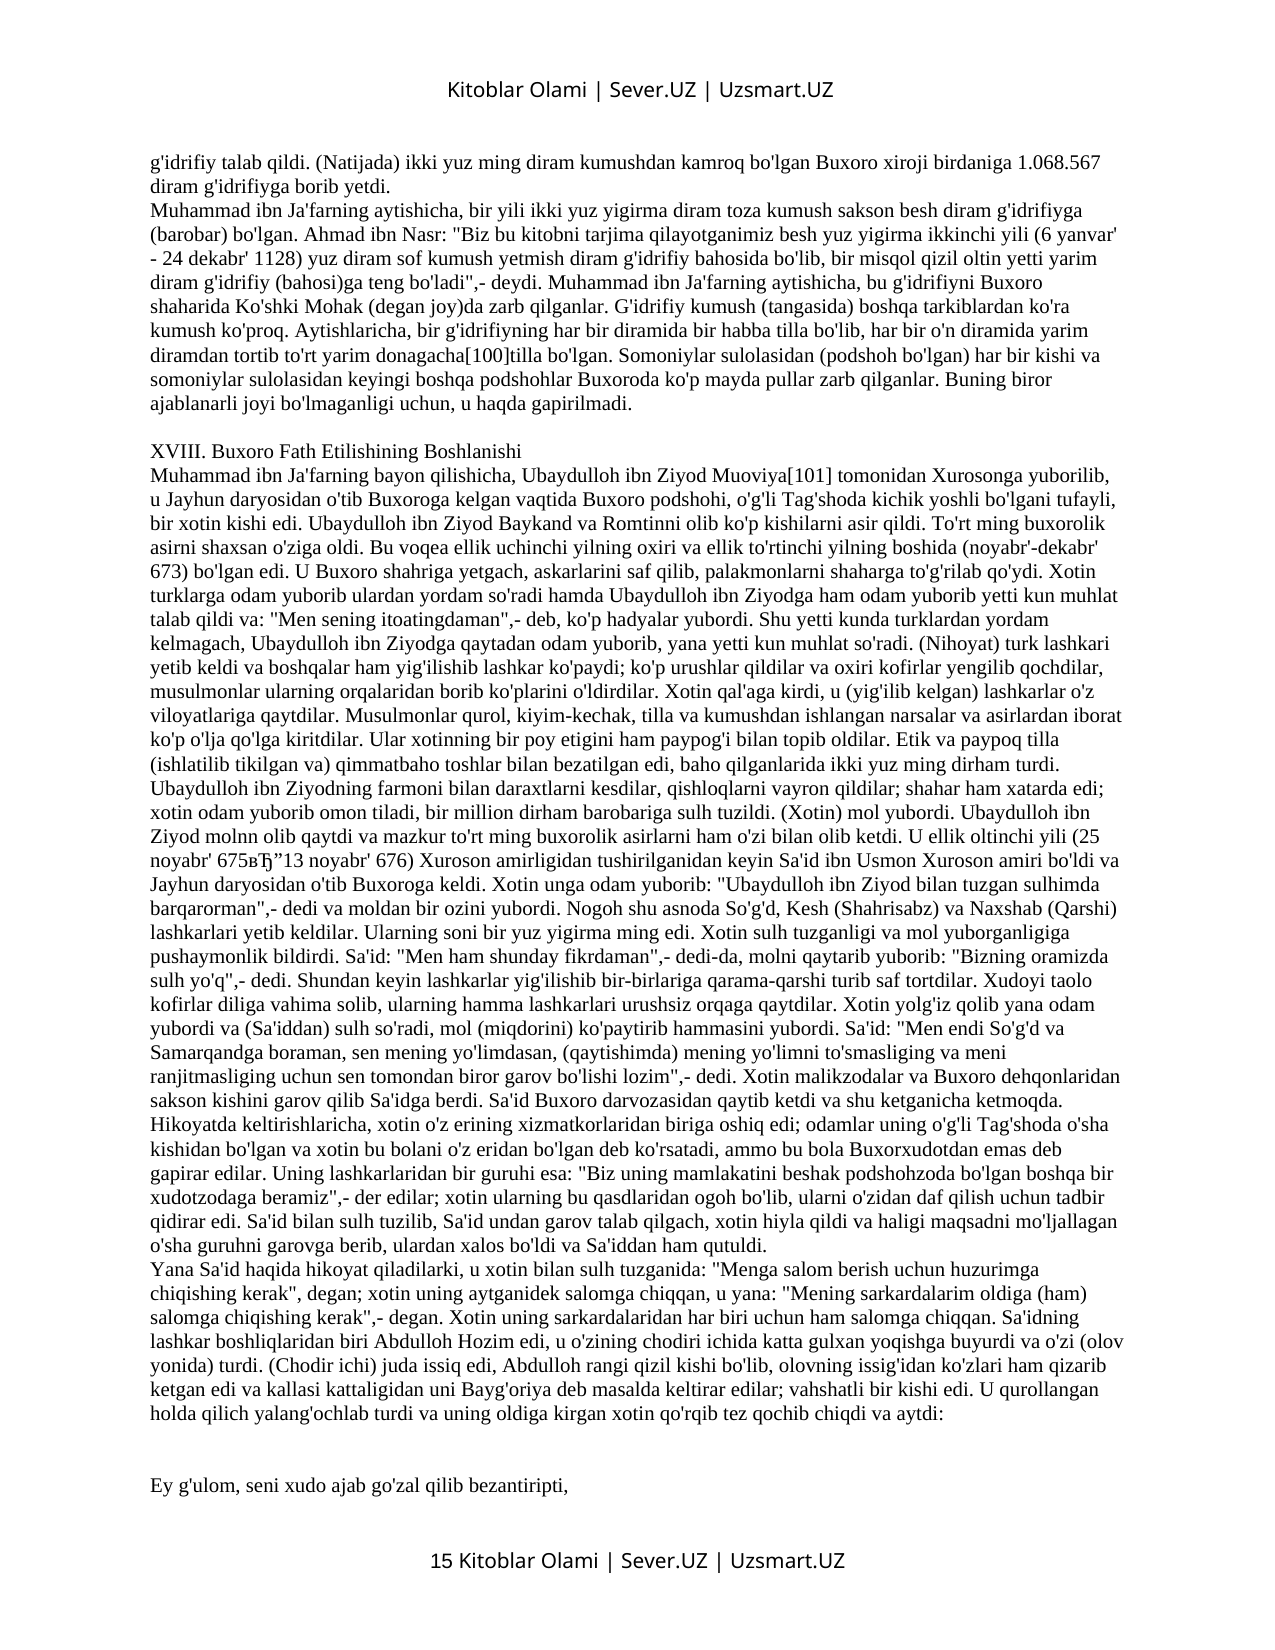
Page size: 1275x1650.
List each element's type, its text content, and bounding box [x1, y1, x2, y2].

text Muhammad ibn Ja'farning aytishicha, bir yili ikki yuz yigirma diram toza kumush sakson besh diram g'idrifiyga (barobar) bo'lgan. Ahmad ibn Nasr: "Biz bu kitobni tarjima qilayotganimiz besh yuz yigirma ikkinchi yili (6 yanvar' - 24 dekabr' 1128) yuz diram sof kumush yetmish diram g'idrifiy bahosida bo'lib, bir misqol qizil oltin yetti yarim diram g'idrifiy (bahosi)ga teng bo'ladi",- deydi. Muhammad ibn Ja'farning aytishicha, bu g'idrifiyni Buxoro shaharida Ko'shki Mohak (degan joy)da zarb qilganlar. G'idrifiy kumush (tangasida) boshqa tarkiblardan ko'ra kumush ko'proq. Aytishlaricha, bir g'idrifiyning har bir diramida bir habba tilla bo'lib, har bir o'n diramida yarim diramdan tortib to'rt yarim donagacha[100]tilla bo'lgan. Somoniylar sulolasidan (podshoh bo'lgan) har bir kishi va somoniylar sulolasidan keyingi boshqa podshohlar Buxoroda ko'p mayda pullar zarb qilganlar. Buning biror ajablanarli joyi bo'lmaganligi uchun, u haqda gapirilmadi. [150, 198, 1125, 415]
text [150, 150, 1125, 198]
text Yana Sa'id haqida hikoyat qiladilarki, u xotin bilan sulh tuzganida: "Menga salom berish uchun huzurimga chiqishing kerak", degan; xotin uning aytganidek salomga chiqqan, u yana: "Mening sarkardalarim oldiga (ham) salomga chiqishing kerak",- degan. Xotin uning sarkardalaridan har biri uchun ham salomga chiqqan. Sa'idning lashkar boshliqlaridan biri Abdulloh Hozim edi, u o'zining chodiri ichida katta gulxan yoqishga buyurdi va o'zi (olov yonida) turdi. (Chodir ichi) juda issiq edi, Abdulloh rangi qizil kishi bo'lib, olovning issig'idan ko'zlari ham qizarib ketgan edi va kallasi kattaligidan uni Bayg'oriya deb masalda keltirar edilar; vahshatli bir kishi edi. U qurollangan holda qilich yalang'ochlab turdi va uning oldiga kirgan xotin qo'rqib tez qochib chiqdi va aytdi: [150, 1257, 1125, 1425]
text Muhammad ibn Ja'farning bayon qilishicha, Ubaydulloh ibn Ziyod Muoviya[101] tomonidan Xurosonga yuborilib, u Jayhun daryosidan o'tib Buxoroga kelgan vaqtida Buxoro podshohi, o'g'li Tag'shoda kichik yoshli bo'lgani tufayli, bir xotin kishi edi. Ubaydulloh ibn Ziyod Baykand va Romtinni olib ko'p kishilarni asir qildi. To'rt ming buxorolik asirni shaxsan o'ziga oldi. Bu voqea ellik uchinchi yilning oxiri va ellik to'rtinchi yilning boshida (noyabr'-dekabr' 673) bo'lgan edi. U Buxoro shahriga yetgach, askarlarini saf qilib, palakmonlarni shaharga to'g'rilab qo'ydi. Xotin turklarga odam yuborib ulardan yordam so'radi hamda Ubaydulloh ibn Ziyodga ham odam yuborib yetti kun muhlat talab qildi va: "Men sening itoatingdaman",- deb, ko'p hadyalar yubordi. Shu yetti kunda turklardan yordam kelmagach, Ubaydulloh ibn Ziyodga qaytadan odam yuborib, yana yetti kun muhlat so'radi. (Nihoyat) turk lashkari yetib keldi va boshqalar ham yig'ilishib lashkar ko'paydi; ko'p urushlar qildilar va oxiri kofirlar yengilib qochdilar, musulmonlar ularning orqalaridan borib ko'plarini o'ldirdilar. Xotin qal'aga kirdi, u (yig'ilib kelgan) lashkarlar o'z viloyatlariga qaytdilar. Musulmonlar qurol, kiyim-kechak, tilla va kumushdan ishlangan narsalar va asirlardan iborat ko'p o'lja qo'lga kiritdilar. Ular xotinning bir poy etigini ham paypog'i bilan topib oldilar. Etik va paypoq tilla (ishlatilib tikilgan va) qimmatbaho toshlar bilan bezatilgan edi, baho qilganlarida ikki yuz ming dirham turdi. [150, 463, 1125, 776]
text Ey g'ulom, seni xudo ajab go'zal qilib bezantiripti, [150, 1473, 1125, 1497]
text Ubaydulloh ibn Ziyodning farmoni bilan daraxtlarni kesdilar, qishloqlarni vayron qildilar; shahar ham xatarda edi; xotin odam yuborib omon tiladi, bir million dirham barobariga sulh tuzildi. (Xotin) mol yubordi. Ubaydulloh ibn Ziyod molnn olib qaytdi va mazkur to'rt ming buxorolik asirlarni ham o'zi bilan olib ketdi. U ellik oltinchi yili (25 noyabr' 675вЂ”13 noyabr' 676) Xuroson amirligidan tushirilganidan keyin Sa'id ibn Usmon Xuroson amiri bo'ldi va Jayhun daryosidan o'tib Buxoroga keldi. Xotin unga odam yuborib: "Ubaydulloh ibn Ziyod bilan tuzgan sulhimda barqarorman",- dedi va moldan bir ozini yubordi. Nogoh shu asnoda So'g'd, Kesh (Shahrisabz) va Naxshab (Qarshi) lashkarlari yetib keldilar. Ularning soni bir yuz yigirma ming edi. Xotin sulh tuzganligi va mol yuborganligiga pushaymonlik bildirdi. Sa'id: "Men ham shunday fikrdaman",- dedi-da, molni qaytarib yuborib: "Bizning oramizda sulh yo'q",- dedi. Shundan keyin lashkarlar yig'ilishib bir-birlariga qarama-qarshi turib saf tortdilar. Xudoyi taolo kofirlar diliga vahima solib, ularning hamma lashkarlari urushsiz orqaga qaytdilar. Xotin yolg'iz qolib yana odam yubordi va (Sa'iddan) sulh so'radi, mol (miqdorini) ko'paytirib hammasini yubordi. Sa'id: "Men endi So'g'd va Samarqandga boraman, sen mening yo'limdasan, (qaytishimda) mening yo'limni to'smasliging va meni ranjitmasliging uchun sen tomondan biror garov bo'lishi lozim",- dedi. Xotin malikzodalar va Buxoro dehqonlaridan sakson kishini garov qilib Sa'idga berdi. Sa'id Buxoro darvozasidan qaytib ketdi va shu ketganicha ketmoqda. [150, 776, 1125, 1112]
text Hikoyatda keltirishlaricha, xotin o'z erining xizmatkorlaridan biriga oshiq edi; odamlar uning o'g'li Tag'shoda o'sha kishidan bo'lgan va xotin bu bolani o'z eridan bo'lgan deb ko'rsatadi, ammo bu bola Buxorxudotdan emas deb gapirar edilar. Uning lashkarlaridan bir guruhi esa: "Biz uning mamlakatini beshak podshohzoda bo'lgan boshqa bir xudotzodaga beramiz",- der edilar; xotin ularning bu qasdlaridan ogoh bo'lib, ularni o'zidan daf qilish uchun tadbir qidirar edi. Sa'id bilan sulh tuzilib, Sa'id undan garov talab qilgach, xotin hiyla qildi va haligi maqsadni mo'ljallagan o'sha guruhni garovga berib, ulardan xalos bo'ldi va Sa'iddan ham qutuldi. [150, 1112, 1125, 1257]
text XVIII. Buxoro Fath Etilishining Boshlanishi [150, 439, 1125, 463]
